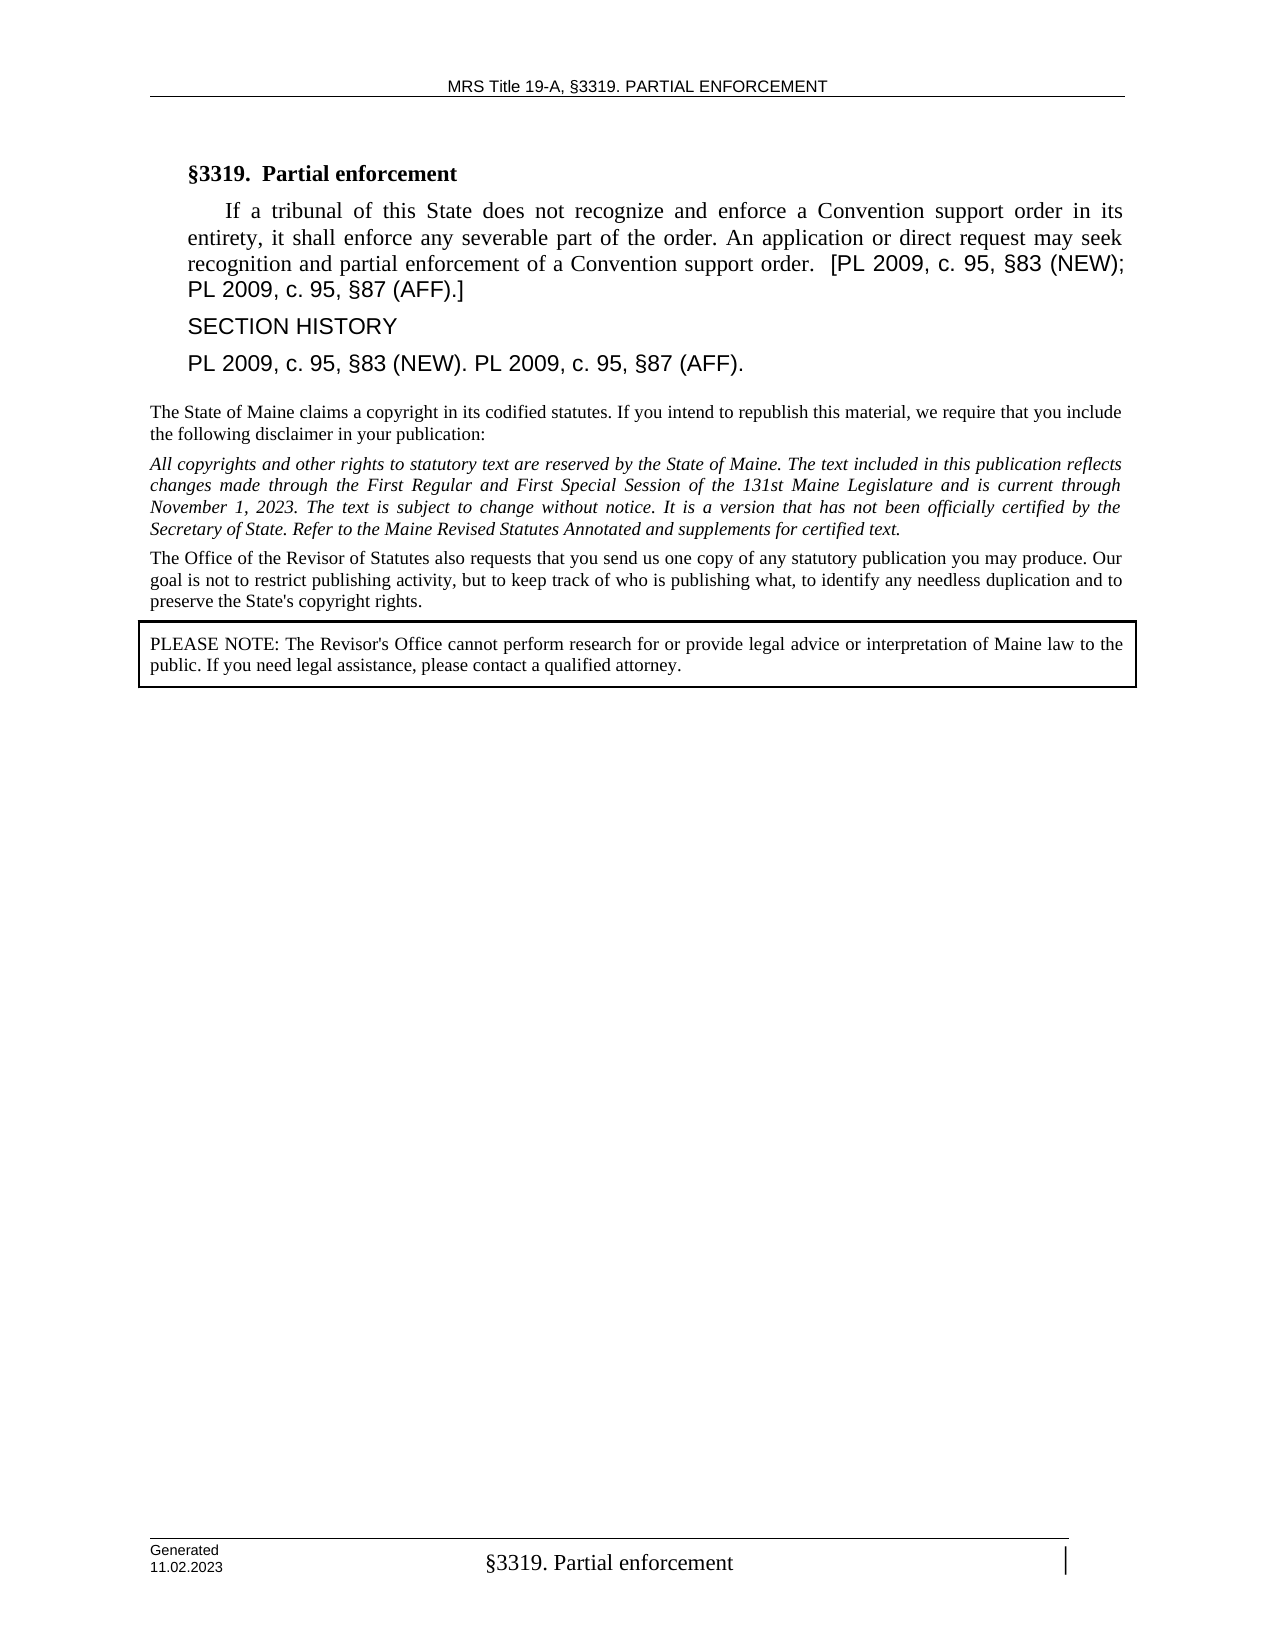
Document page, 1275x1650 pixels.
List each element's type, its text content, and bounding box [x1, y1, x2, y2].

text All copyrights and other rights to statutory text are reserved by the State of Maine. The text included in this publication reflects changes made through the First Regular and First Special Session of the 131st Maine Legislature and is current through November 1, 2023 . The text is subject to change without notice. It is a version that has not been officially certified by the Secretary of State. Refer to the Maine Revised Statutes Annotated and supplements for certified text. [150, 453, 1125, 539]
text PLEASE NOTE: The Revisor's Office cannot perform research for or provide legal advice or interpretation of Maine law to the public. If you need legal assistance, please contact a qualified attorney. [140, 623, 1135, 686]
text If a tribunal of this State does not recognize and enforce a Convention support order in its entirety, it shall enforce any severable part of the order. An application or direct request may seek recognition and partial enforcement of a Convention support order. [PL 2009, c. 95, §83 (NEW); PL 2009, c. 95, §87 (AFF).] [187, 197, 1125, 303]
text The Office of the Revisor of Statutes also requests that you send us one copy of any statutory publication you may produce. Our goal is not to restrict publishing activity, but to keep track of who is publishing what, to identify any needless duplication and to preserve the State's copyright rights. [150, 547, 1125, 612]
text §3319. Partial enforcement [187, 160, 1125, 187]
text PL 2009, c. 95, §83 (NEW). PL 2009, c. 95, §87 (AFF). [187, 350, 1125, 376]
text SECTION HISTORY [187, 313, 1125, 339]
text The State of Maine claims a copyright in its codified statutes. If you intend to republish this material, we require that you include the following disclaimer in your publication: [150, 401, 1125, 444]
